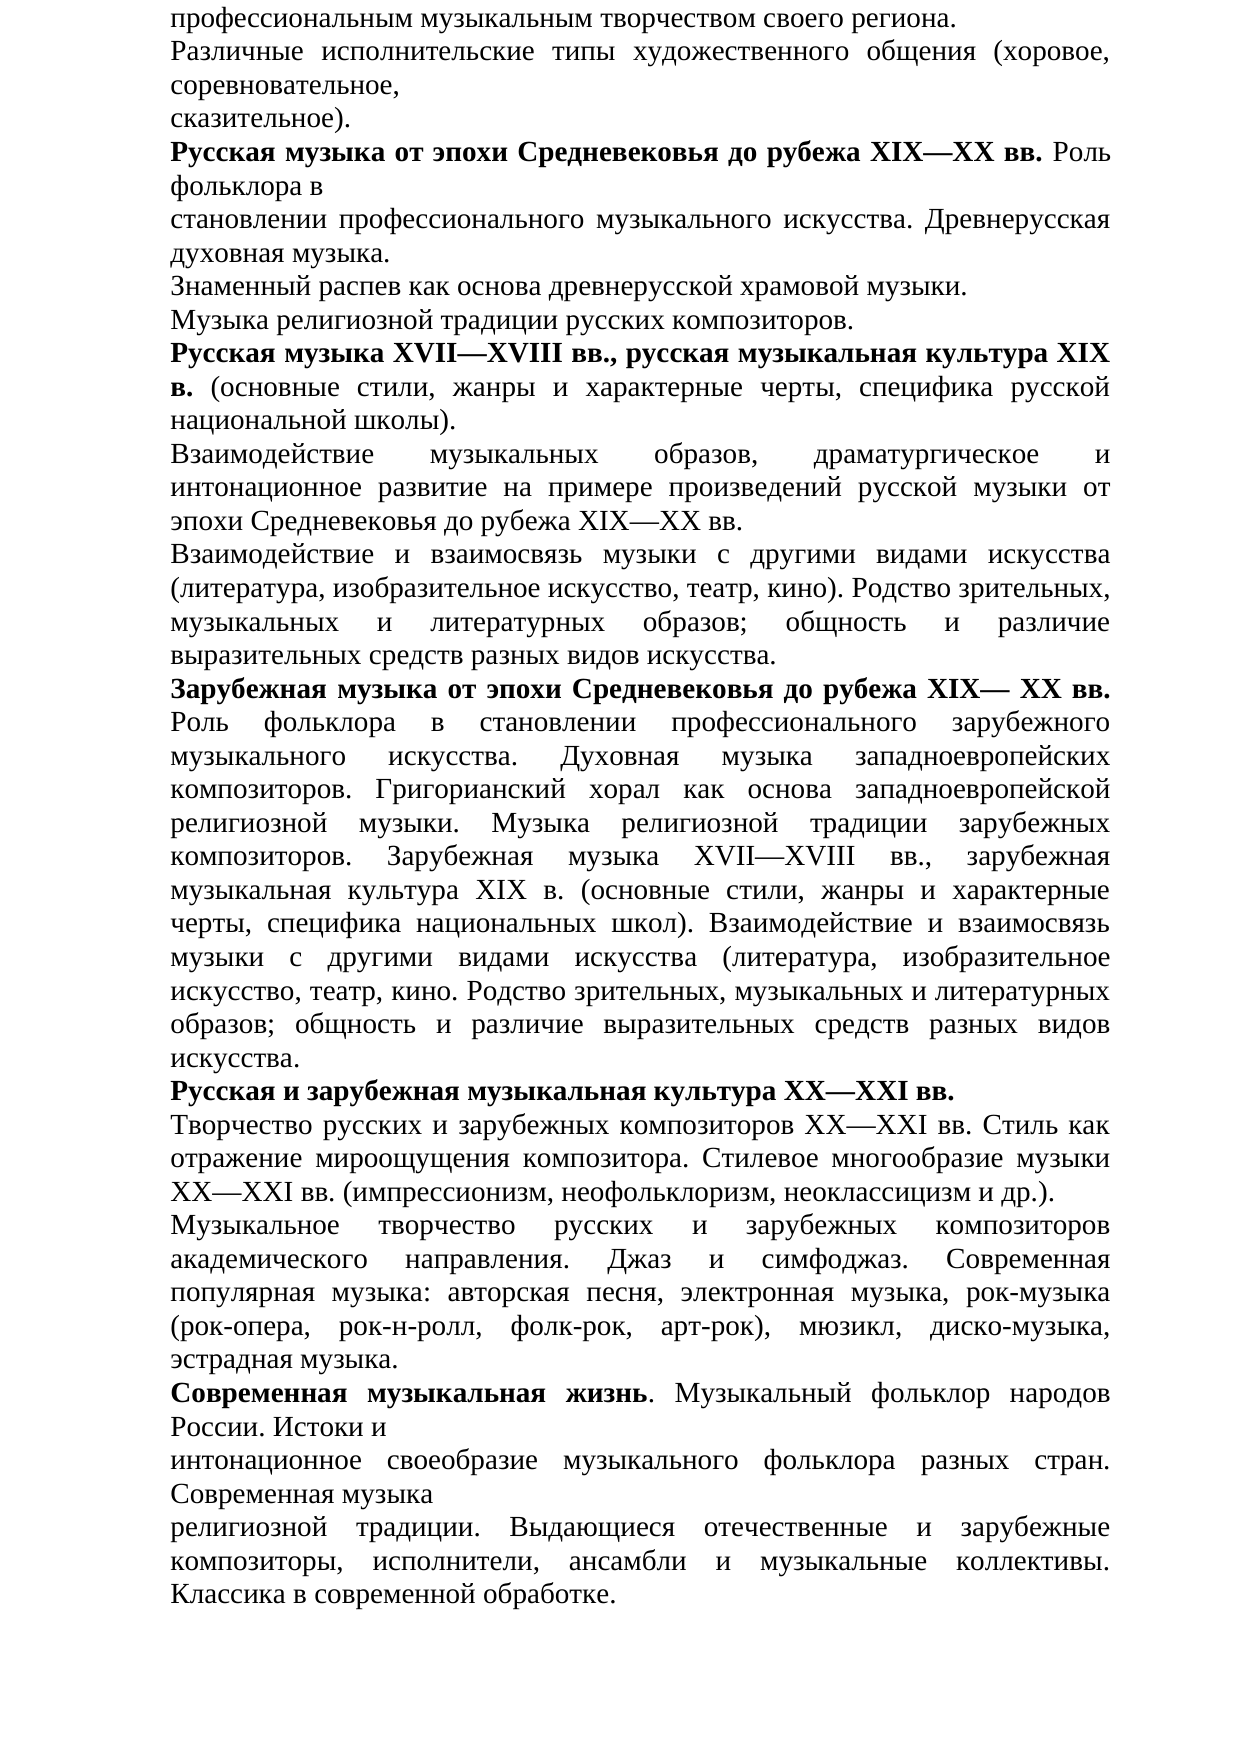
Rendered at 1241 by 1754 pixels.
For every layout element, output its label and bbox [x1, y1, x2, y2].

table_header [148, 0, 1240, 1610]
